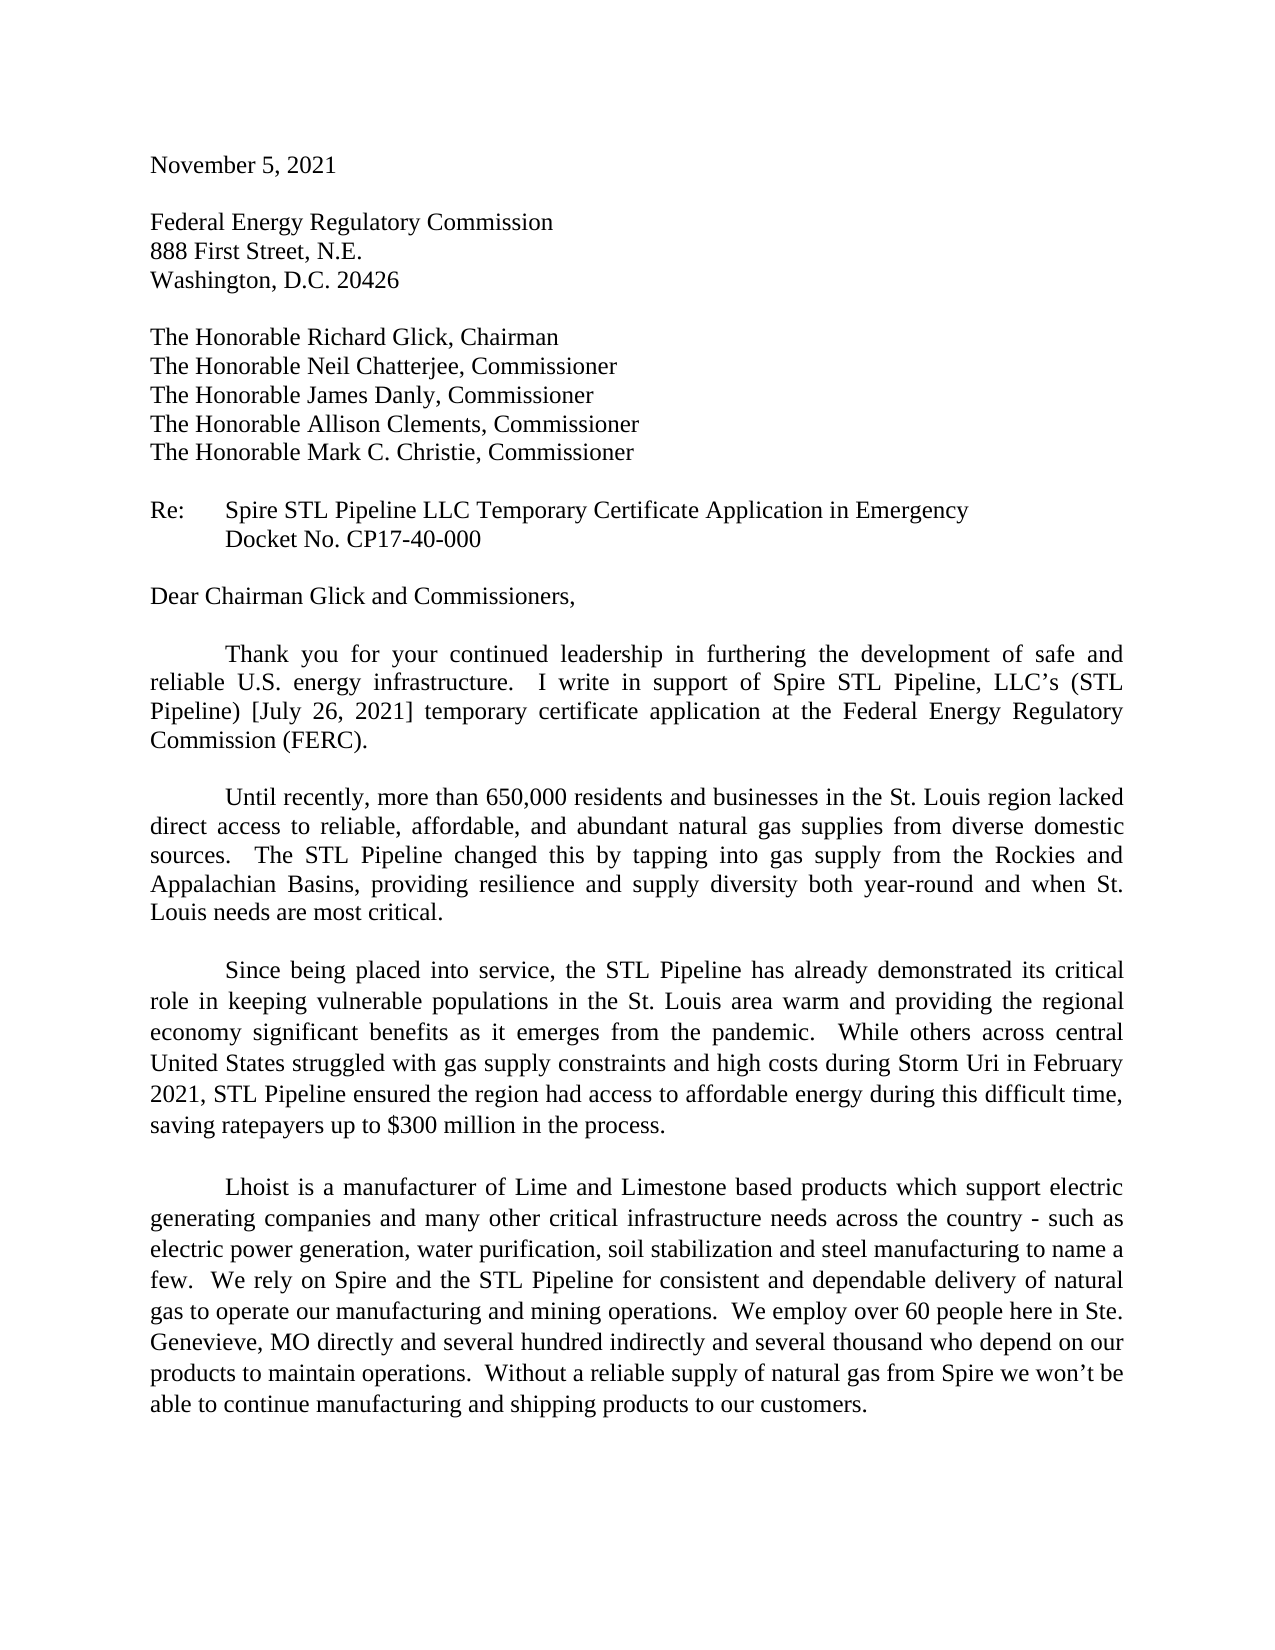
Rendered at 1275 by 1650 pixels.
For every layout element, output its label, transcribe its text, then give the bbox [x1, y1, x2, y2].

text Since being placed into service, the STL Pipeline has already demonstrated its critical role in keeping vulnerable populations in the St. Louis area warm and providing the regional economy significant benefits as it emerges from the pandemic. While others across central United States struggled with gas supply constraints and high costs during Storm Uri in February 2021, STL Pipeline ensured the region had access to affordable energy during this difficult time, saving ratepayers up to $300 million in the process. [150, 955, 1125, 1139]
text The Honorable Neil Chatterjee, Commissioner [150, 351, 1125, 380]
text 888 First Street, N.E. [150, 236, 1125, 265]
text November 5, 2021 [150, 150, 1125, 179]
text The Honorable Richard Glick, Chairman [150, 322, 1125, 351]
text Dear Chairman Glick and Commissioners, [150, 581, 1125, 610]
text Until recently, more than 650,000 residents and businesses in the St. Louis region lacked direct access to reliable, affordable, and abundant natural gas supplies from diverse domestic sources. The STL Pipeline changed this by tapping into gas supply from the Rockies and Appalachian Basins, providing resilience and supply diversity both year-round and when St. Louis needs are most critical. [150, 782, 1125, 926]
text Docket No. CP17-40-000 [150, 524, 1125, 552]
text Federal Energy Regulatory Commission [150, 207, 1125, 236]
text Washington, D.C. 20426 [150, 265, 1125, 294]
text The Honorable Mark C. Christie, Commissioner [150, 437, 1125, 466]
text Re: Spire STL Pipeline LLC Temporary Certificate Application in Emergency [150, 495, 1125, 524]
text The Honorable Allison Clements, Commissioner [150, 409, 1125, 437]
text The Honorable James Danly, Commissioner [150, 380, 1125, 409]
text Thank you for your continued leadership in furthering the development of safe and reliable U.S. energy infrastructure. I write in support of Spire STL Pipeline, LLC’s (STL Pipeline) [July 26, 2021] temporary certificate application at the Federal Energy Regulatory Commission (FERC). [150, 639, 1125, 754]
text Lhoist is a manufacturer of Lime and Limestone based products which support electric generating companies and many other critical infrastructure needs across the country - such as electric power generation, water purification, soil stabilization and steel manufacturing to name a few. We rely on Spire and the STL Pipeline for consistent and dependable delivery of natural gas to operate our manufacturing and mining operations. We employ over 60 people here in Ste. Genevieve, MO directly and several hundred indirectly and several thousand who depend on our products to maintain operations. Without a reliable supply of natural gas from Spire we won’t be able to continue manufacturing and shipping products to our customers. [150, 1172, 1125, 1418]
